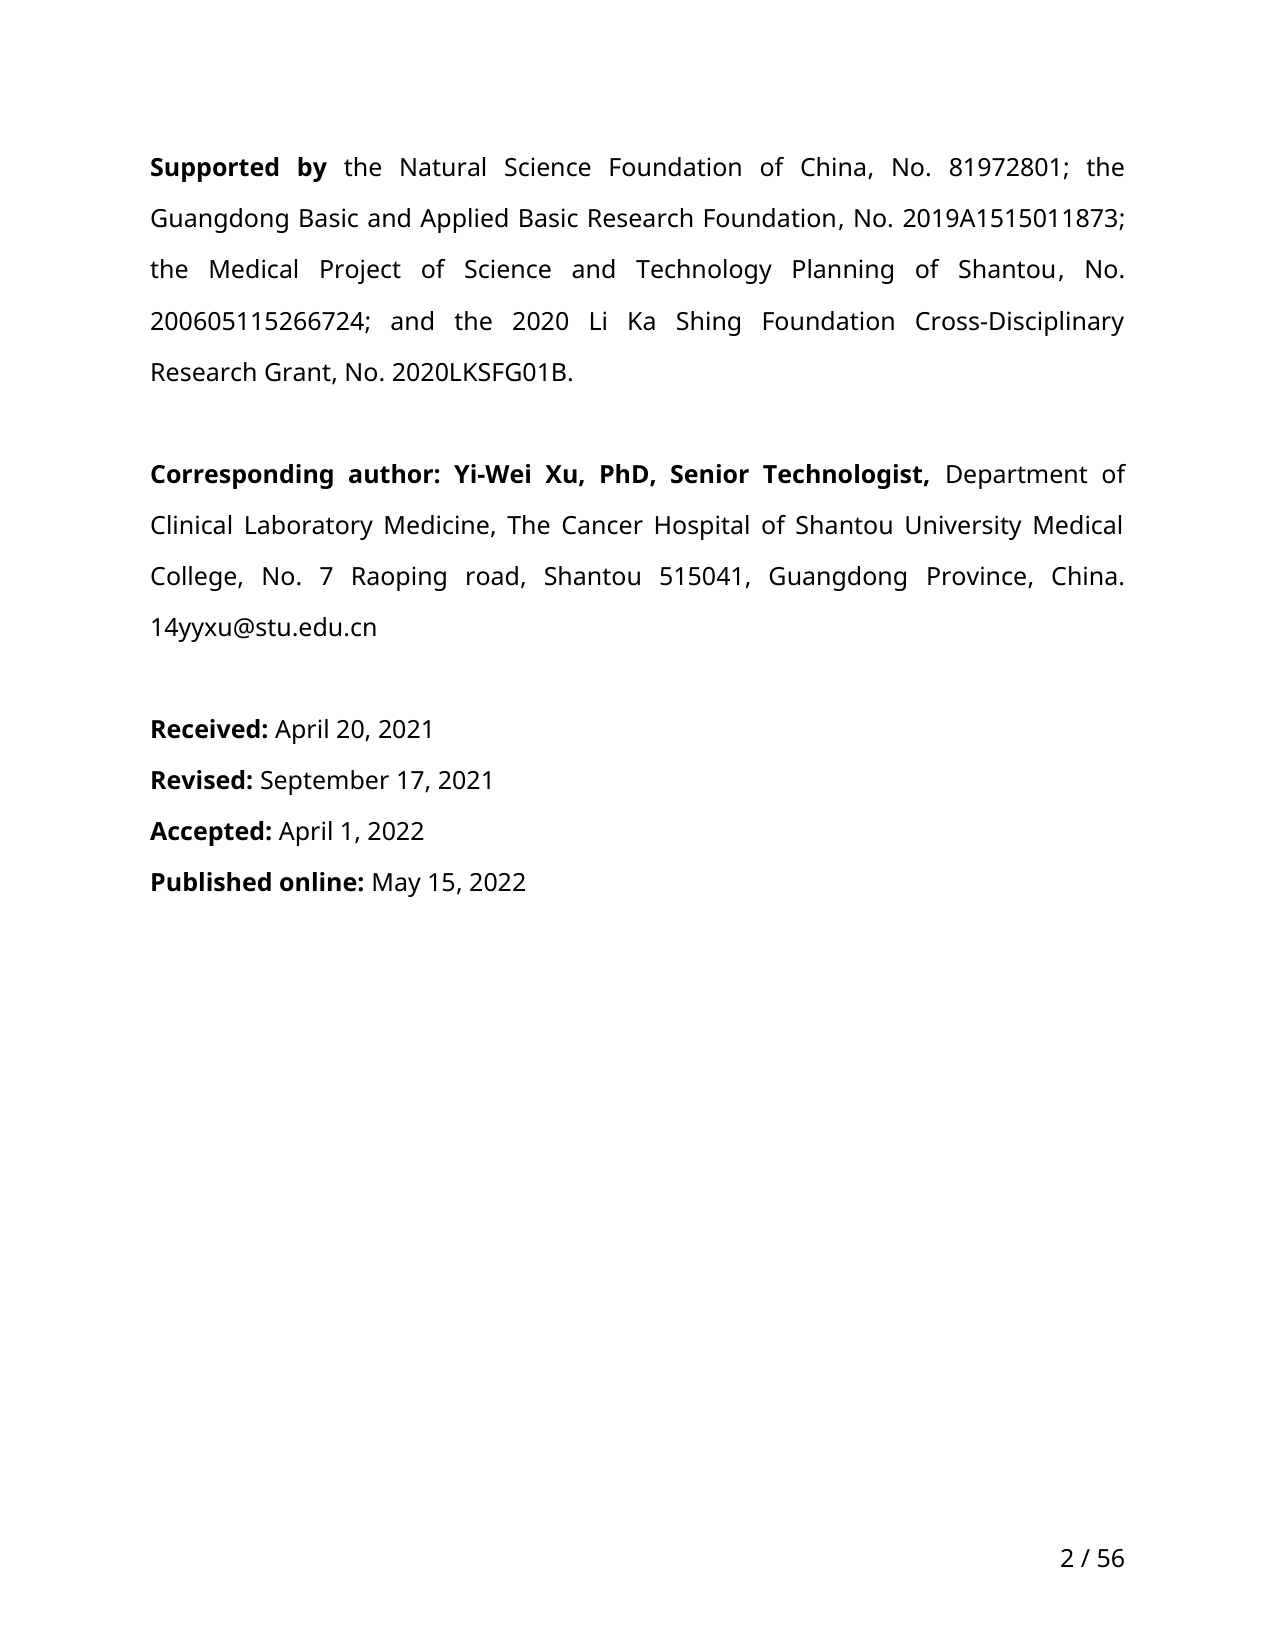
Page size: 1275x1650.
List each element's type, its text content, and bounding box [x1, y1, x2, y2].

text Received: April 20, 2021 [150, 711, 1125, 746]
text Revised: September 17, 2021 [150, 762, 1125, 797]
text Accepted: April 1, 2022 [150, 813, 1125, 848]
text Corresponding author: Yi-Wei Xu, PhD, Senior Technologist, Department of Clinical Laboratory Medicine, The Cancer Hospital of Shantou University Medical College, No. 7 Raoping road, Shantou 515041, Guangdong Province, China. 14yyxu@stu.edu.cn [150, 456, 1125, 643]
text Published online: May 15, 2022 [150, 864, 1125, 899]
text Supported by the Natural Science Foundation of China, No. 81972801; the Guangdong Basic and Applied Basic Research Foundation, No. 2019A1515011873; the Medical Project of Science and Technology Planning of Shantou, No. 200605115266724; and the 2020 Li Ka Shing Foundation Cross-Disciplinary Research Grant, No. 2020LKSFG01B. [150, 150, 1125, 388]
